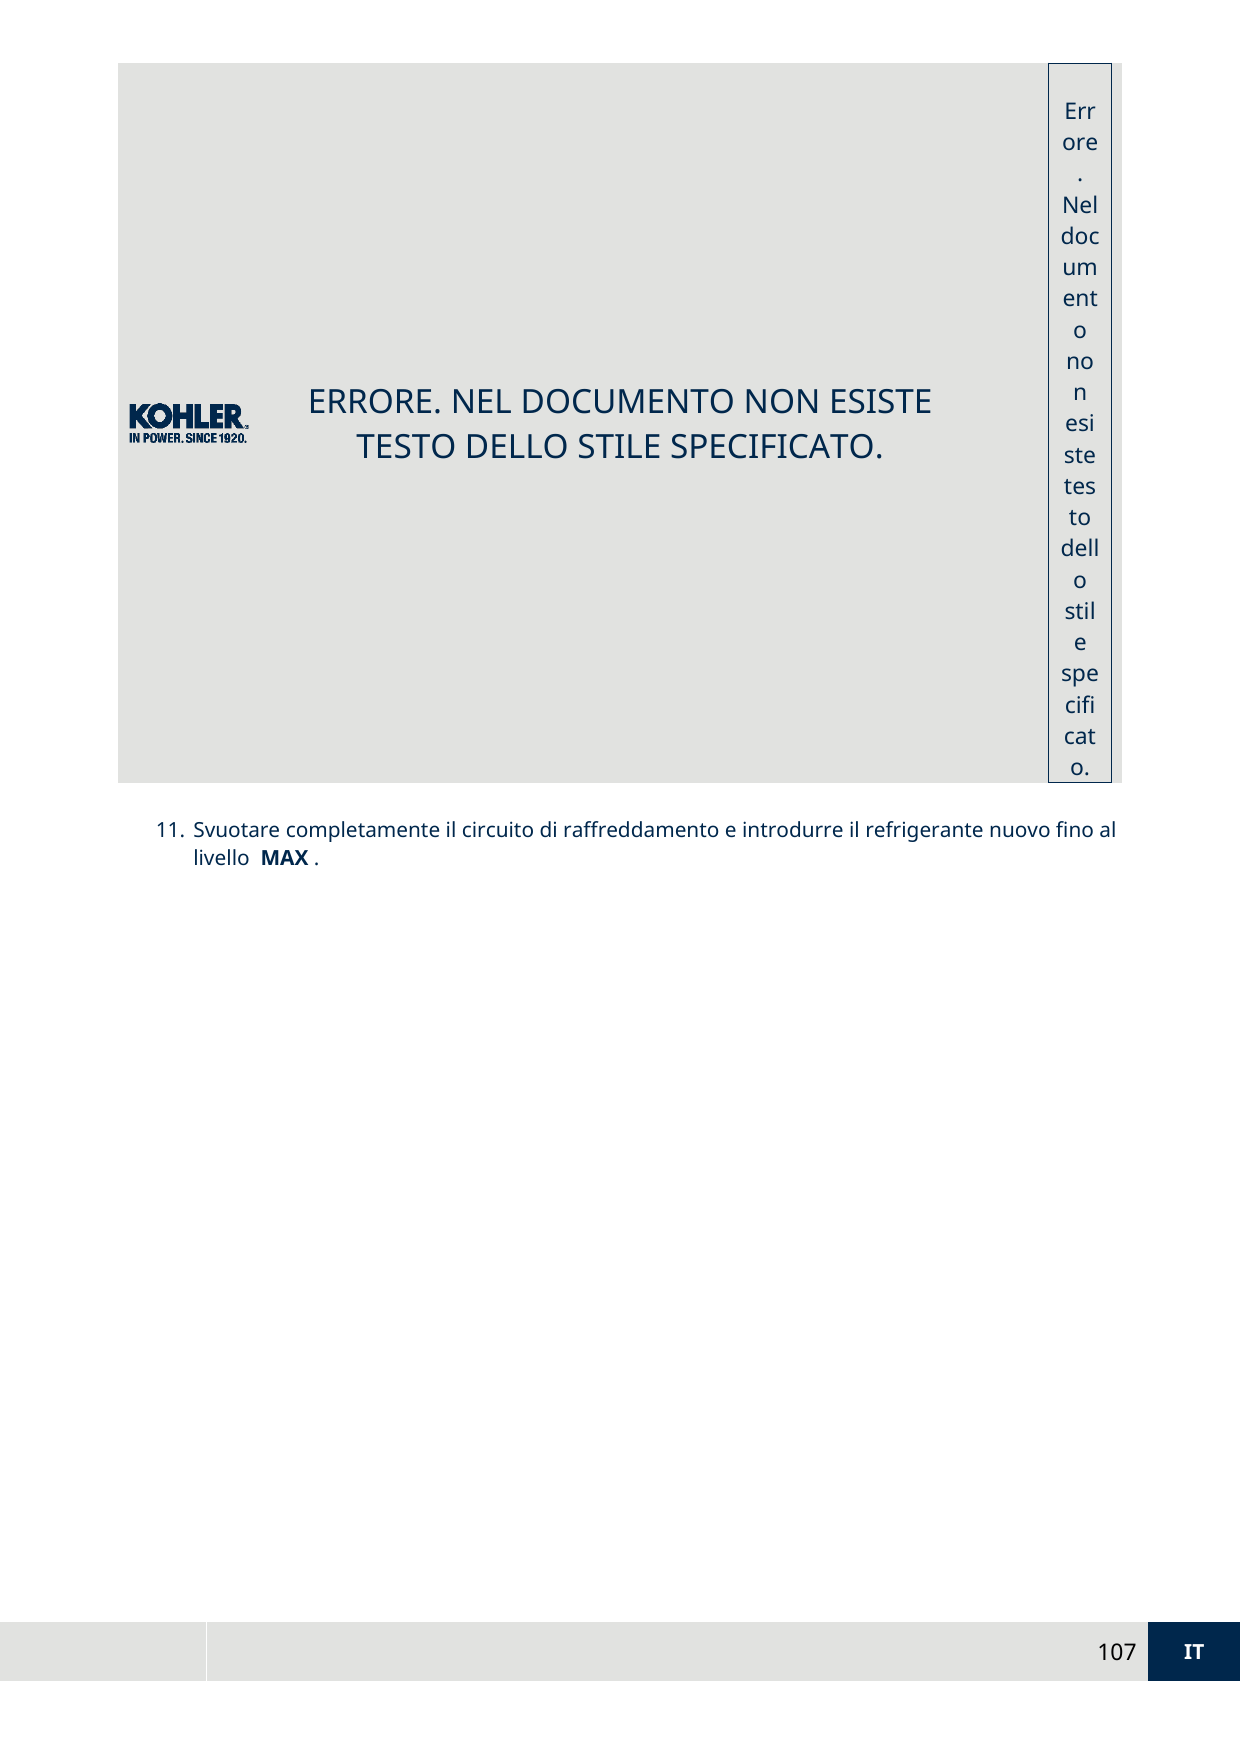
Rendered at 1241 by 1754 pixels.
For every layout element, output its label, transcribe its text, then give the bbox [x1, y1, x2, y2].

list Svuotare completamente il circuito di raffreddamento e introdurre il refrigerante nuovo fino al livello MAX . [156, 815, 1122, 872]
picture [129, 403, 249, 443]
